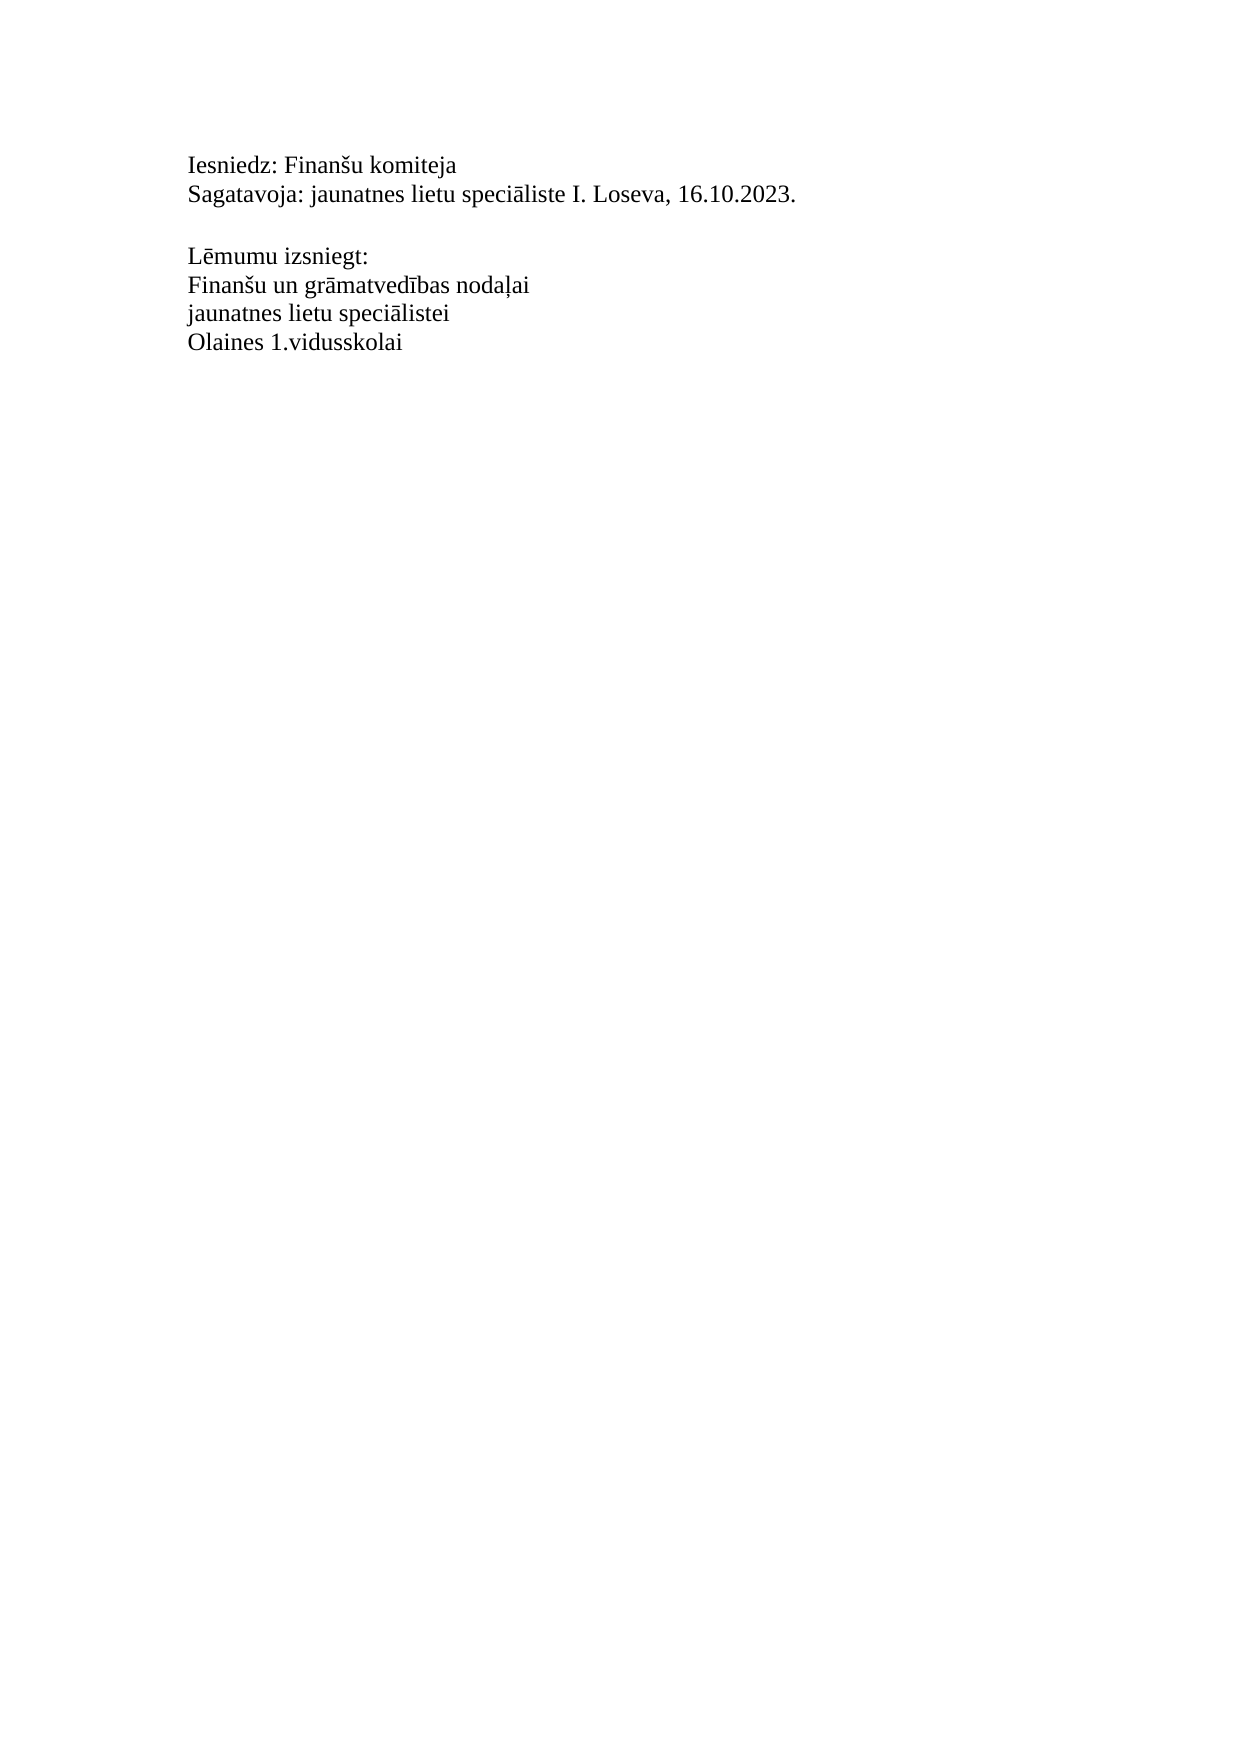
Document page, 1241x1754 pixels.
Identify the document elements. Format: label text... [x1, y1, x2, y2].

text Olaines 1.vidusskolai [187, 327, 1107, 356]
text jaunatnes lietu speciālistei [187, 298, 1107, 327]
text Iesniedz: Finanšu komiteja [187, 150, 1107, 179]
text Finanšu un grāmatvedības nodaļai [187, 270, 1107, 298]
text Sagatavoja: jaunatnes lietu speciāliste I. Loseva, 16.10.2023. [187, 179, 1107, 207]
text Lēmumu izsniegt: [187, 241, 1107, 270]
